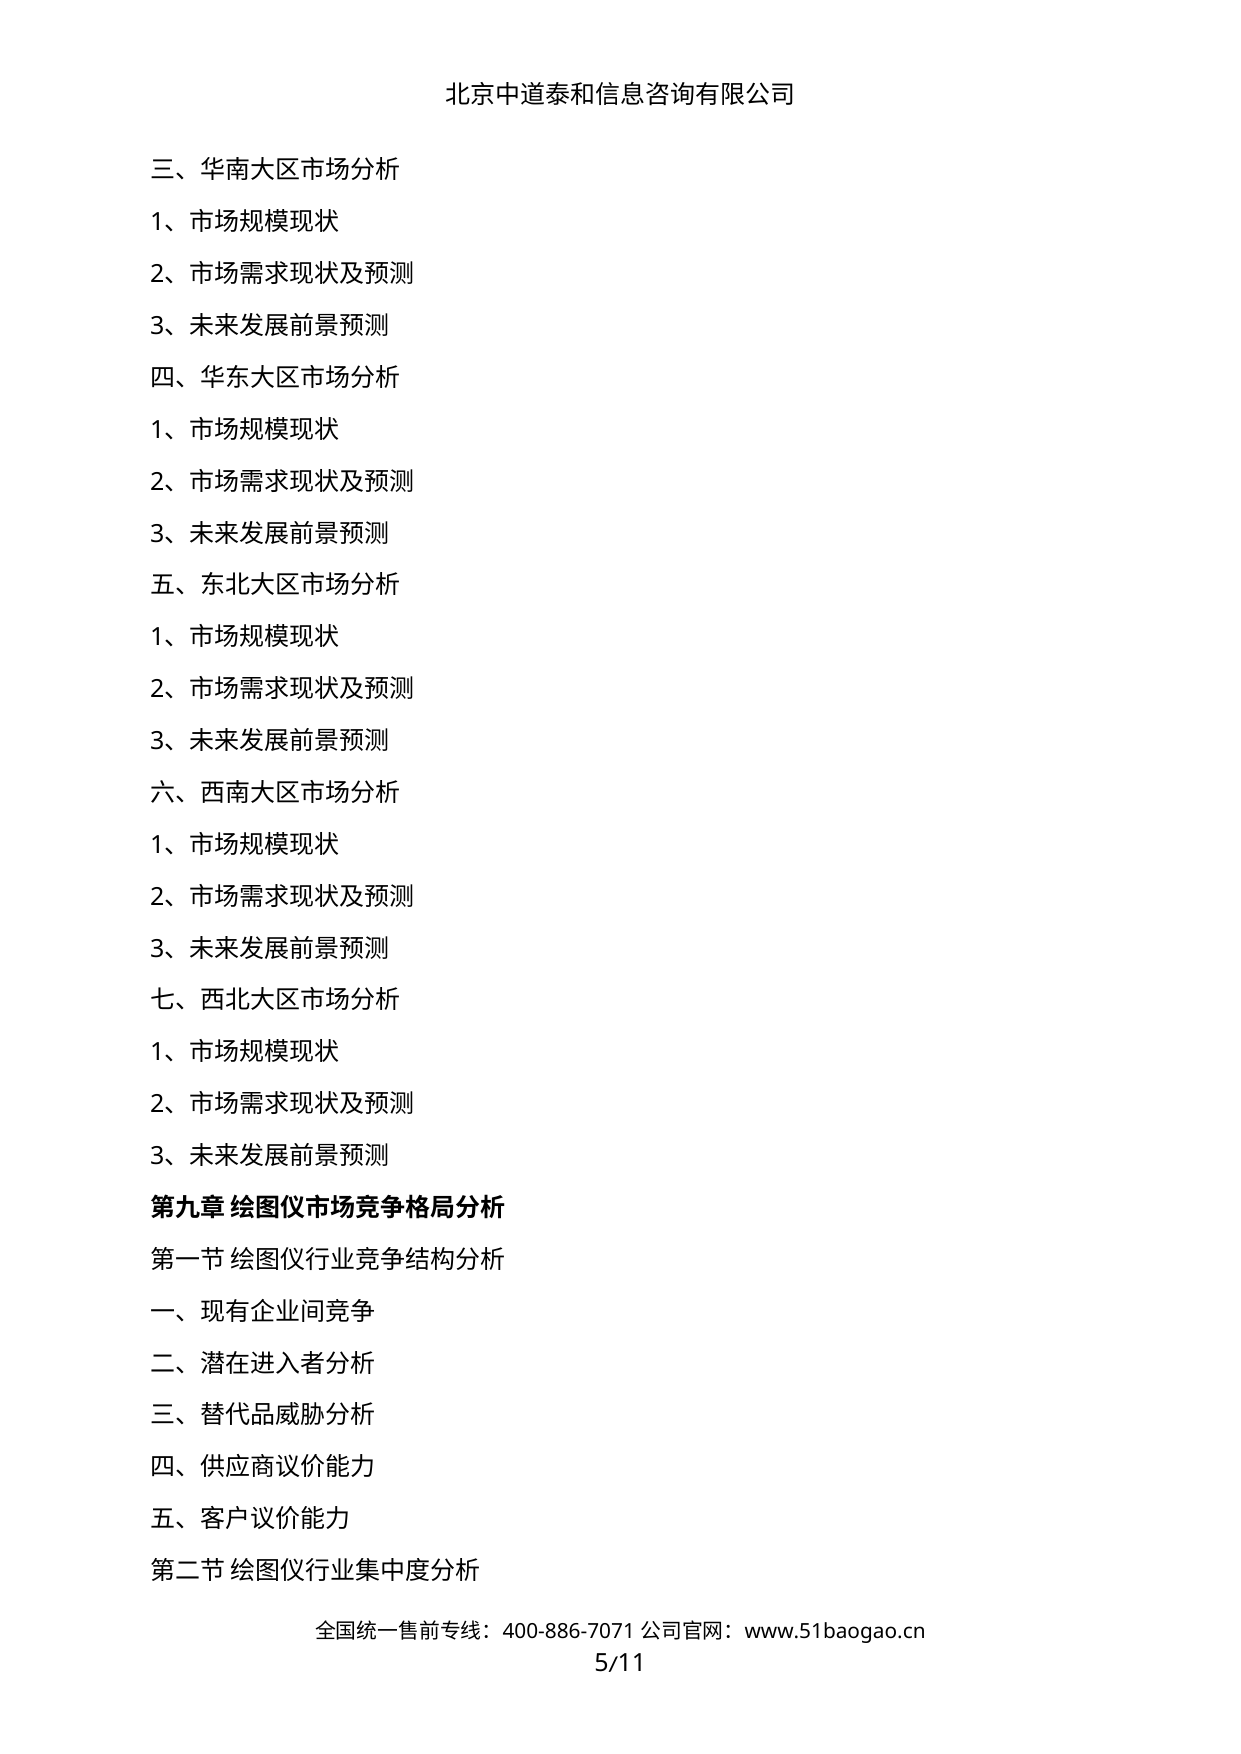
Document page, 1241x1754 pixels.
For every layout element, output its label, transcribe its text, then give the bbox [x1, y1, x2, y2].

text 2、市场需求现状及预测 [150, 1084, 1090, 1120]
text 六、西南大区市场分析 [150, 772, 1090, 809]
text 2、市场需求现状及预测 [150, 461, 1090, 497]
text 3、未来发展前景预测 [150, 928, 1090, 964]
text 1、市场规模现状 [150, 617, 1090, 653]
text 2、市场需求现状及预测 [150, 876, 1090, 912]
text 三、华南大区市场分析 [150, 150, 1090, 186]
text 3、未来发展前景预测 [150, 721, 1090, 757]
text 七、西北大区市场分析 [150, 980, 1090, 1016]
text 1、市场规模现状 [150, 409, 1090, 446]
text 一、现有企业间竞争 [150, 1291, 1090, 1327]
text 五、客户议价能力 [150, 1499, 1090, 1535]
text 二、潜在进入者分析 [150, 1343, 1090, 1379]
text 1、市场规模现状 [150, 1032, 1090, 1068]
text 五、东北大区市场分析 [150, 565, 1090, 601]
text 3、未来发展前景预测 [150, 513, 1090, 549]
text 四、供应商议价能力 [150, 1447, 1090, 1483]
text 第二节 绘图仪行业集中度分析 [150, 1551, 1090, 1587]
text 1、市场规模现状 [150, 824, 1090, 861]
text 2、市场需求现状及预测 [150, 254, 1090, 290]
text 第九章 绘图仪市场竞争格局分析 [150, 1187, 1090, 1224]
text 三、替代品威胁分析 [150, 1395, 1090, 1431]
text 1、市场规模现状 [150, 202, 1090, 238]
text 四、华东大区市场分析 [150, 357, 1090, 394]
text 3、未来发展前景预测 [150, 306, 1090, 342]
text 第一节 绘图仪行业竞争结构分析 [150, 1239, 1090, 1276]
text 2、市场需求现状及预测 [150, 669, 1090, 705]
text 3、未来发展前景预测 [150, 1136, 1090, 1172]
